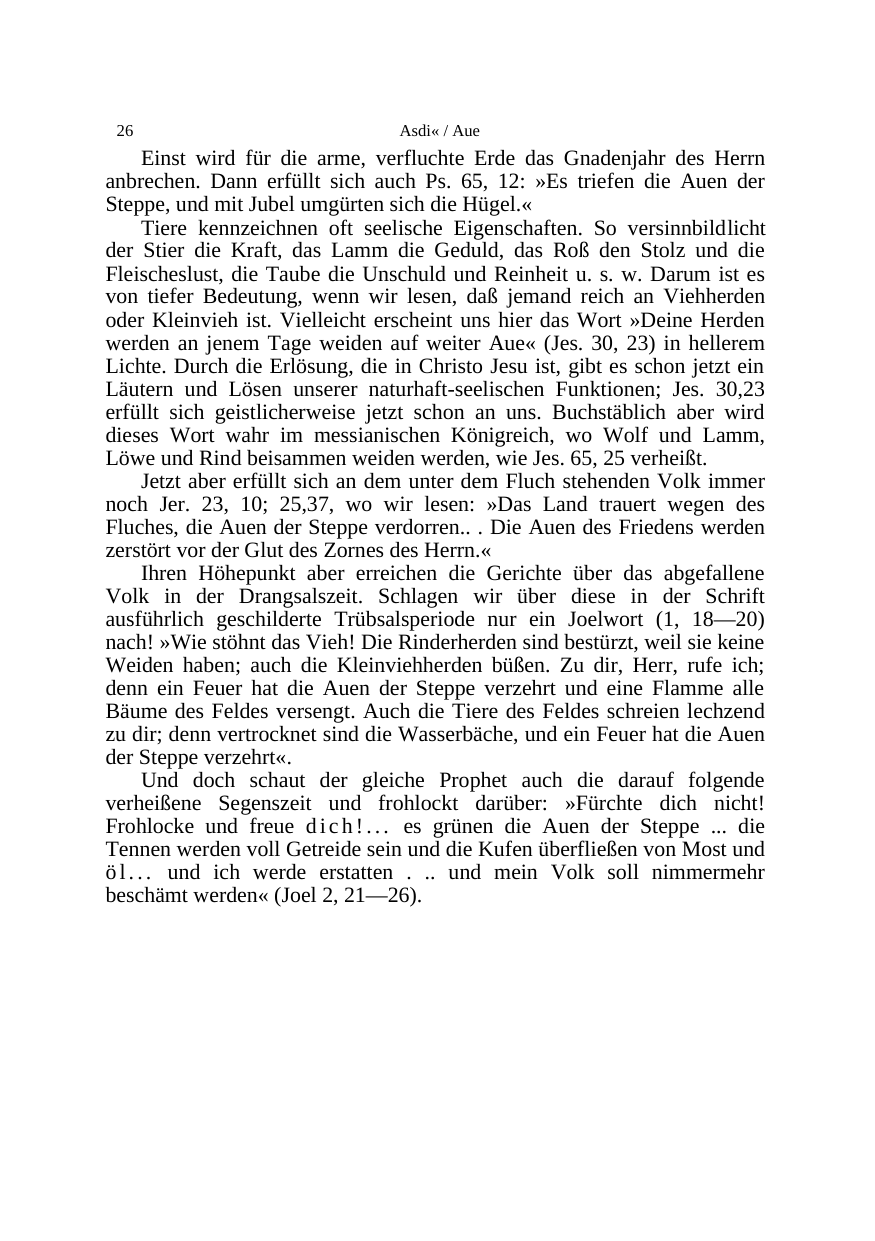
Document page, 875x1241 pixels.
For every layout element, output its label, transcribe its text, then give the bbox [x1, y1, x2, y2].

text Einst wird für die arme, verfluchte Erde das Gnadenjahr des Herrn anbrechen. Dann erfüllt sich auch Ps. 65, 12: »Es triefen die Auen der Steppe, und mit Jubel umgürten sich die Hügel.« [105, 147, 766, 217]
text Ihren Höhepunkt aber erreichen die Gerichte über das abgefallene Volk in der Drangsalszeit. Schlagen wir über diese in der Schrift ausführlich geschilderte Trübsalsperiode nur ein Joelwort (1, 18—20) nach! »Wie stöhnt das Vieh! Die Rinderherden sind bestürzt, weil sie keine Weiden haben; auch die Kleinviehherden büßen. Zu dir, Herr, rufe ich; denn ein Feuer hat die Auen der Steppe verzehrt und eine Flamme alle Bäume des Feldes versengt. Auch die Tiere des Feldes schreien lechzend zu dir; denn vertrocknet sind die Wasserbäche, und ein Feuer hat die Auen der Steppe verzehrt«. [105, 562, 766, 769]
text Tiere kennzeichnen oft seelische Eigenschaften. So versinnbildlicht der Stier die Kraft, das Lamm die Geduld, das Roß den Stolz und die Fleischeslust, die Taube die Unschuld und Reinheit u. s. w. Darum ist es von tiefer Bedeutung, wenn wir lesen, daß jemand reich an Viehherden oder Kleinvieh ist. Vielleicht erscheint uns hier das Wort »Deine Herden werden an jenem Tage weiden auf weiter Aue« (Jes. 30, 23) in hellerem Lichte. Durch die Erlösung, die in Christo Jesu ist, gibt es schon jetzt ein Läutern und Lösen unserer naturhaft-seelischen Funktionen; Jes. 30,23 erfüllt sich geistlicherweise jetzt schon an uns. Buchstäblich aber wird dieses Wort wahr im messianischen Königreich, wo Wolf und Lamm, Löwe und Rind beisammen weiden werden, wie Jes. 65, 25 verheißt. [105, 217, 766, 470]
text Und doch schaut der gleiche Prophet auch die darauf folgende verheißene Segenszeit und frohlockt darüber: »Fürchte dich nicht! Frohlocke und freue dich!... es grünen die Auen der Steppe ... die Tennen werden voll Getreide sein und die Kufen überfließen von Most und öl... und ich werde erstatten . .. und mein Volk soll nimmermehr beschämt werden« (Joel 2, 21—26). [105, 769, 766, 907]
text Jetzt aber erfüllt sich an dem unter dem Fluch stehenden Volk immer noch Jer. 23, 10; 25,37, wo wir lesen: »Das Land trauert wegen des Fluches, die Auen der Steppe verdorren.. . Die Auen des Friedens werden zerstört vor der Glut des Zornes des Herrn.« [105, 470, 766, 562]
